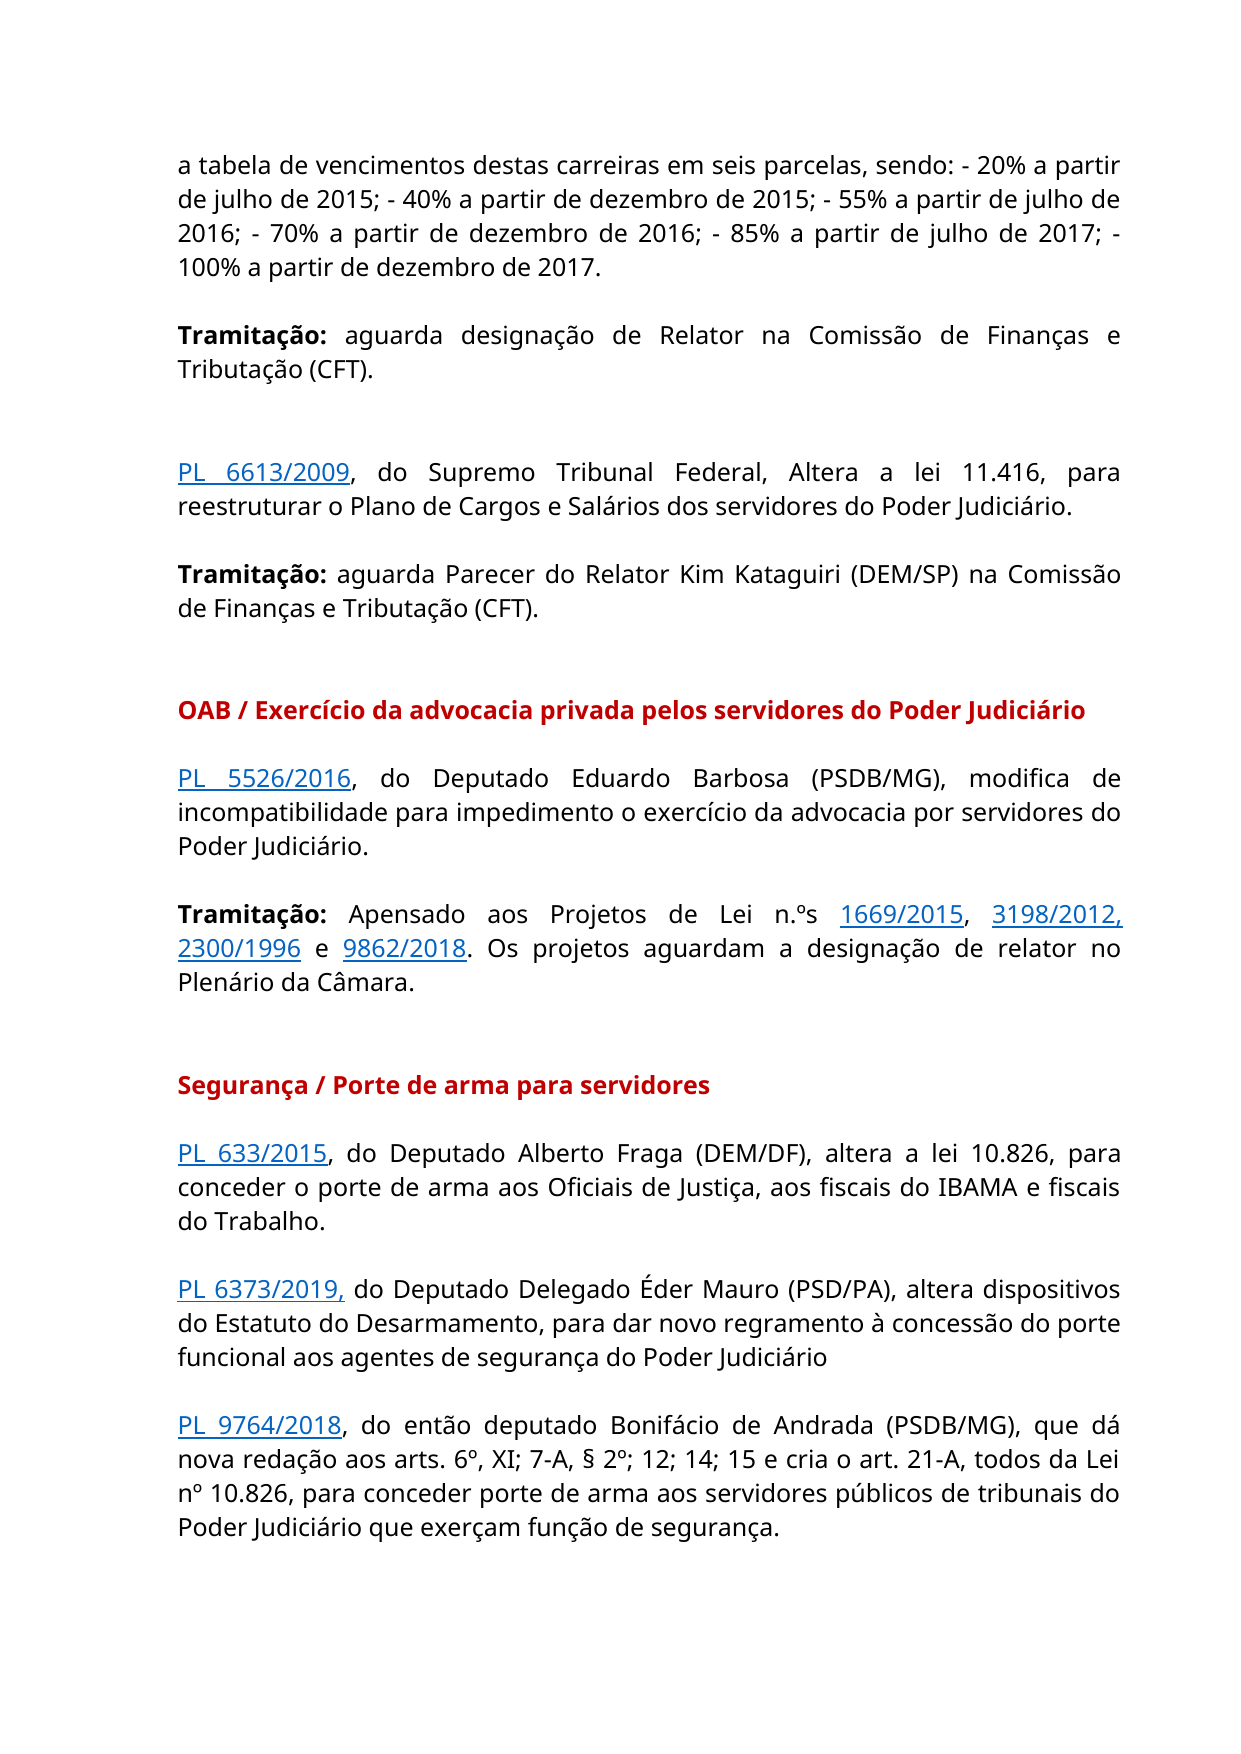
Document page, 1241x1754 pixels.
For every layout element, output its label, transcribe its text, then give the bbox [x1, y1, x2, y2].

text PL 6613/2009, do Supremo Tribunal Federal, Altera a lei 11.416, para reestruturar o Plano de Cargos e Salários dos servidores do Poder Judiciário. [177, 454, 1122, 522]
text Segurança / Porte de arma para servidores [177, 1067, 1122, 1101]
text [177, 148, 1122, 284]
text Tramitação: aguarda designação de Relator na Comissão de Finanças e Tributação (CFT). [177, 318, 1122, 386]
text Tramitação: aguarda Parecer do Relator Kim Kataguiri (DEM/SP) na Comissão de Finanças e Tributação (CFT). [177, 556, 1122, 624]
text PL 9764/2018, do então deputado Bonifácio de Andrada (PSDB/MG), que dá nova redação aos arts. 6º, XI; 7-A, § 2º; 12; 14; 15 e cria o art. 21-A, todos da Lei nº 10.826, para conceder porte de arma aos servidores públicos de tribunais do Poder Judiciário que exerçam função de segurança. [177, 1408, 1122, 1544]
text Tramitação: Apensado aos Projetos de Lei n.ºs 1669/2015, 3198/2012, 2300/1996 e 9862/2018. Os projetos aguardam a designação de relator no Plenário da Câmara. [177, 897, 1122, 999]
text PL 6373/2019, do Deputado Delegado Éder Mauro (PSD/PA), altera dispositivos do Estatuto do Desarmamento, para dar novo regramento à concessão do porte funcional aos agentes de segurança do Poder Judiciário [177, 1272, 1122, 1374]
text PL 5526/2016, do Deputado Eduardo Barbosa (PSDB/MG), modifica de incompatibilidade para impedimento o exercício da advocacia por servidores do Poder Judiciário. [177, 761, 1122, 863]
text PL 633/2015, do Deputado Alberto Fraga (DEM/DF), altera a lei 10.826, para conceder o porte de arma aos Oficiais de Justiça, aos fiscais do IBAMA e fiscais do Trabalho. [177, 1135, 1122, 1238]
text OAB / Exercício da advocacia privada pelos servidores do Poder Judiciário [177, 693, 1122, 727]
